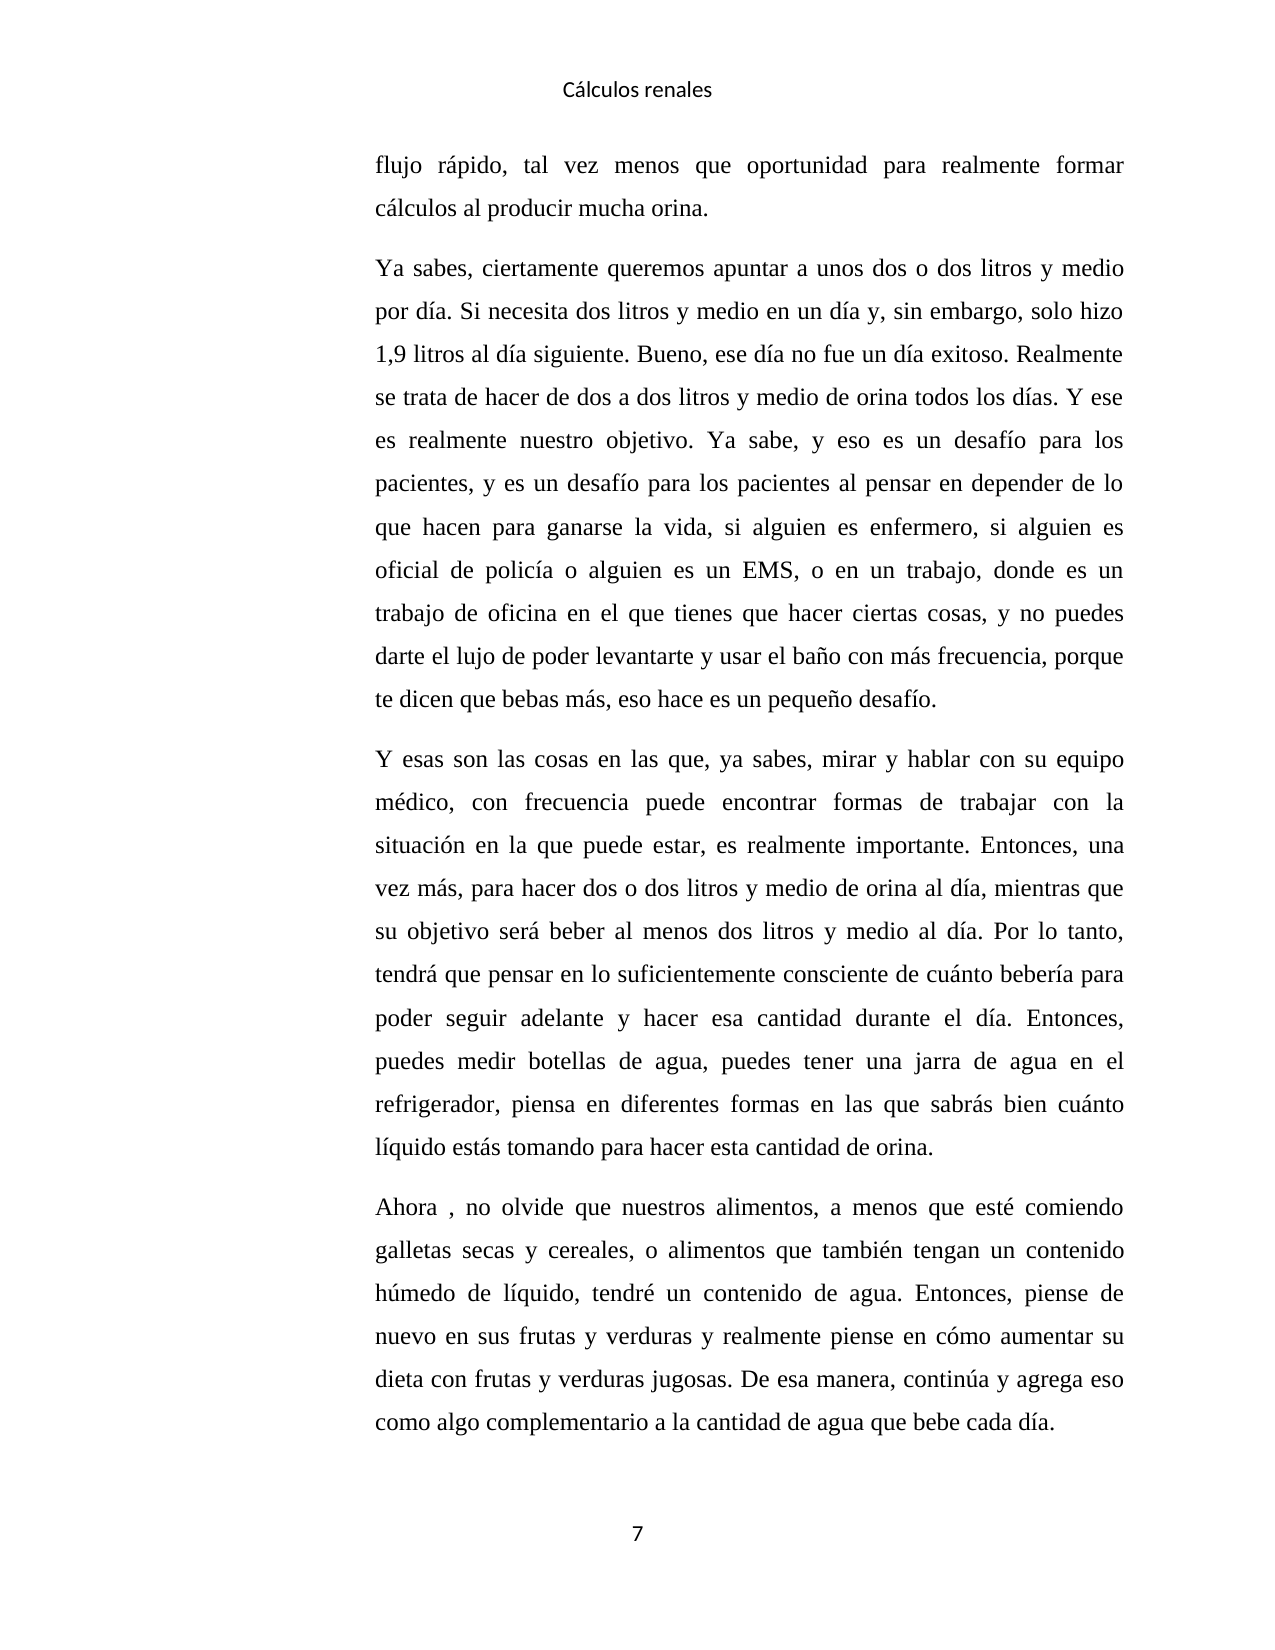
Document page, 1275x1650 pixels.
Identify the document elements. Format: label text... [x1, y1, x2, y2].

text Y esas son las cosas en las que, ya sabes, mirar y hablar con su equipo médico, con frecuencia puede encontrar formas de trabajar con la situación en la que puede estar, es realmente importante. Entonces, una vez más, para hacer dos o dos litros y medio de orina al día, mientras que su objetivo será beber al menos dos litros y medio al día. Por lo tanto, tendrá que pensar en lo suficientemente consciente de cuánto bebería para poder seguir adelante y hacer esa cantidad durante el día. Entonces, puedes medir botellas de agua, puedes tener una jarra de agua en el refrigerador, piensa en diferentes formas en las que sabrás bien cuánto líquido estás tomando para hacer esta cantidad de orina. [150, 744, 1125, 1161]
text Ya sabes, ciertamente queremos apuntar a unos dos o dos litros y medio por día. Si necesita dos litros y medio en un día y, sin embargo, solo hizo 1,9 litros al día siguiente. Bueno, ese día no fue un día exitoso. Realmente se trata de hacer de dos a dos litros y medio de orina todos los días. Y ese es realmente nuestro objetivo. Ya sabe, y eso es un desafío para los pacientes, y es un desafío para los pacientes al pensar en depender de lo que hacen para ganarse la vida, si alguien es enfermero, si alguien es oficial de policía o alguien es un EMS, o en un trabajo, donde es un trabajo de oficina en el que tienes que hacer ciertas cosas, y no puedes darte el lujo de poder levantarte y usar el baño con más frecuencia, porque te dicen que bebas más, eso hace es un pequeño desafío. [150, 253, 1125, 713]
text Ahora , no olvide que nuestros alimentos, a menos que esté comiendo galletas secas y cereales, o alimentos que también tengan un contenido húmedo de líquido, tendré un contenido de agua. Entonces, piense de nuevo en sus frutas y verduras y realmente piense en cómo aumentar su dieta con frutas y verduras jugosas. De esa manera, continúa y agrega eso como algo complementario a la cantidad de agua que bebe cada día. [150, 1192, 1125, 1436]
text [150, 150, 1125, 222]
